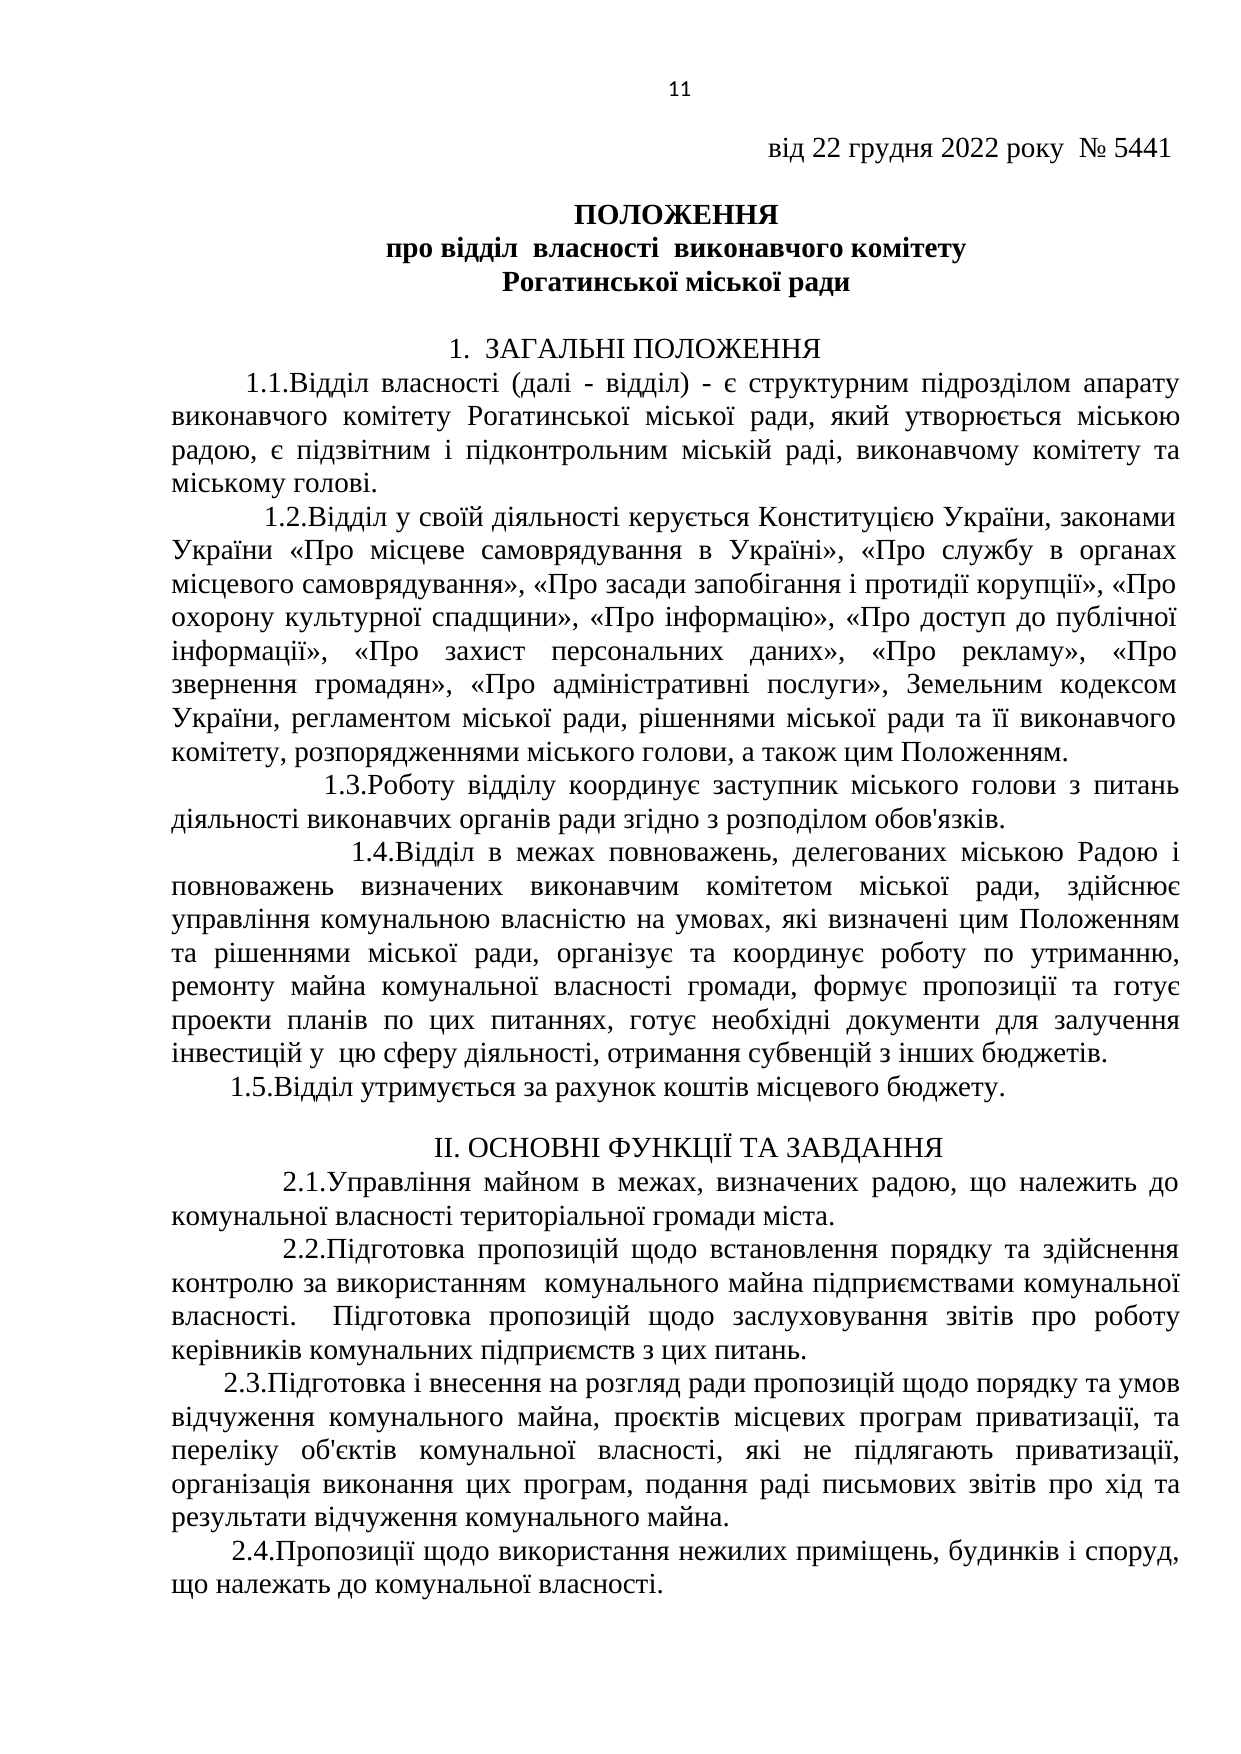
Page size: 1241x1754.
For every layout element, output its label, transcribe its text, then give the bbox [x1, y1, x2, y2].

text 1.5.Відділ утримується за рахунок коштів місцевого бюджету. [171, 1069, 1181, 1103]
text 1.1.Відділ власності (далі - відділ) - є структурним підрозділом апарату виконавчого комітету Рогатинської міської ради, який утворюється міською радою, є підзвітним і підконтрольним міській раді, виконавчому комітету та міському голові. [171, 365, 1181, 499]
text ПОЛОЖЕННЯ [171, 197, 1181, 231]
text 2.2.Підготовка пропозицій щодо встановлення порядку та здійснення контролю за використанням комунального майна підприємствами комунальної власності. Підготовка пропозицій щодо заслуховування звітів про роботу керівників комунальних підприємств з цих питань. [171, 1231, 1181, 1365]
text 2.4.Пропозиції щодо використання нежилих приміщень, будинків і споруд, що належать до комунальної власності. [171, 1533, 1181, 1600]
text 1.2.Відділ у своїй діяльності керується Конституцією України, законами України «Про місцеве самоврядування в Україні», «Про службу в органах місцевого самоврядування», «Про засади запобігання і протидії корупції», «Про охорону культурної спадщини», «Про інформацію», «Про доступ до публічної інформації», «Про захист персональних даних», «Про рекламу», «Про звернення громадян», «Про адміністративні послуги», Земельним кодексом України, регламентом міської ради, рішеннями міської ради та її виконавчого комітету, розпорядженнями міського голови, а також цим Положенням. [171, 499, 1178, 767]
text 1.3.Роботу відділу координує заступник міського голови з питань діяльності виконавчих органів ради згідно з розподілом обов'язків. [171, 767, 1181, 834]
text 1. ЗАГАЛЬНІ ПОЛОЖЕННЯ [171, 331, 1181, 365]
text про відділ власності виконавчого комітету [171, 231, 1181, 264]
text 2.1.Управління майном в межах, визначених радою, що належить до комунальної власності територіальної громади міста. [171, 1164, 1181, 1231]
text Рогатинської міської ради [171, 264, 1181, 298]
text ІІ. ОСНОВНІ ФУНКЦІЇ ТА ЗАВДАННЯ [171, 1131, 1181, 1164]
text 1.4.Відділ в межах повноважень, делегованих міською Радою і повноважень визначених виконавчим комітетом міської ради, здійснює управління комунальною власністю на умовах, які визначені цим Положенням та рішеннями міської ради, організує та координує роботу по утриманню, ремонту майна комунальної власності громади, формує пропозиції та готує проекти планів по цих питаннях, готує необхідні документи для залучення інвестицій у цю сферу діяльності, отримання субвенцій з інших бюджетів. [171, 834, 1181, 1069]
text 2.3.Підготовка і внесення на розгляд ради пропозицій щодо порядку та умов відчуження комунального майна, проєктів місцевих програм приватизації, та переліку об'єктів комунальної власності, які не підлягають приватизації, організація виконання цих програм, подання раді письмових звітів про хід та результати відчуження комунального майна. [171, 1365, 1181, 1533]
text від 22 грудня 2022 року № 5441 [768, 130, 1181, 163]
